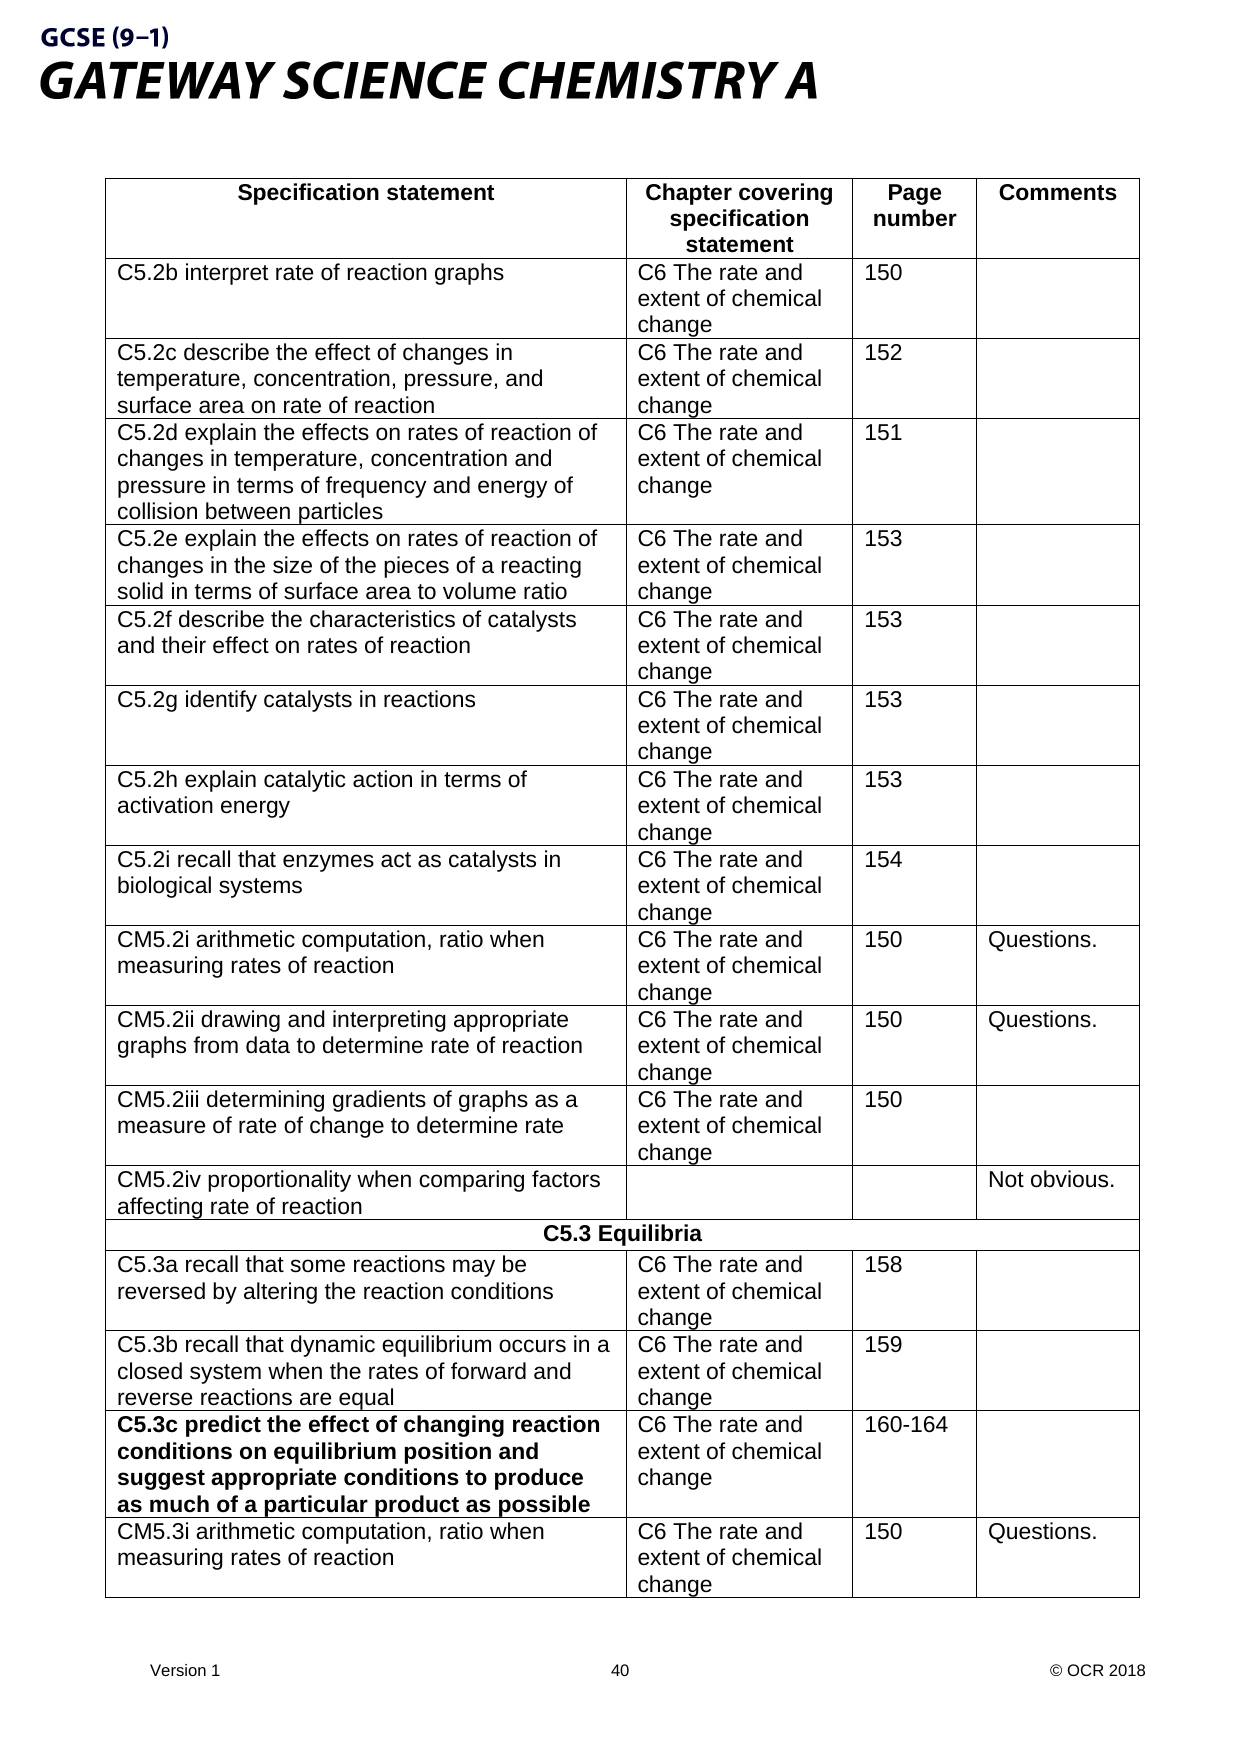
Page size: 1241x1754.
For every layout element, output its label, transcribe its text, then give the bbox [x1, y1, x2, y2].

table_cell C5.2g identify catalysts in reactions [106, 686, 626, 765]
table_cell 153 [853, 606, 976, 684]
table_cell 153 [853, 525, 976, 604]
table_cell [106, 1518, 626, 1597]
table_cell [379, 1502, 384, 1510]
table_cell C5.2i recall that enzymes act as catalysts in biological systems [106, 846, 626, 925]
table_cell 152 [853, 339, 976, 418]
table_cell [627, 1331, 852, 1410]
table_cell [977, 339, 1139, 418]
table_cell C5.2h explain catalytic action in terms of activation energy [106, 766, 626, 845]
table_cell 150 [853, 1006, 976, 1085]
table_cell [977, 686, 1139, 765]
table_cell C5.3b recall that dynamic equilibrium occurs in a closed system when the rates of forward and reverse reactions are equal [106, 1331, 626, 1410]
table_cell Not obvious. [977, 1166, 1139, 1219]
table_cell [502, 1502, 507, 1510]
table_cell C5.2e explain the effects on rates of reaction of changes in the size of the pieces of a reacting solid in terms of surface area to volume ratio [106, 525, 626, 604]
table_cell [853, 1166, 976, 1219]
table_header Chapter covering specification statement [627, 179, 852, 258]
table_cell C5.2d explain the effects on rates of reaction of changes in temperature, concentration and pressure in terms of frequency and energy of collision between particles [106, 419, 626, 524]
table_cell C6 The rate and extent of chemical change [627, 1006, 852, 1085]
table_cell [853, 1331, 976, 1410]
table_header Specification statement [106, 179, 626, 258]
table_cell 151 [853, 419, 976, 524]
table_cell C6 The rate and extent of chemical change [627, 419, 852, 524]
table_header Comments [977, 179, 1139, 258]
table_cell C6 The rate and extent of chemical change [627, 766, 852, 845]
table_cell 150 [853, 1086, 976, 1165]
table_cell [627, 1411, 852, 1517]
table_cell C5.2c describe the effect of changes in temperature, concentration, pressure, and surface area on rate of reaction [106, 339, 626, 418]
table_cell CM5.2iv proportionality when comparing factors affecting rate of reaction [106, 1166, 626, 1219]
table_cell C5.3 Equilibria [106, 1220, 1139, 1250]
table_cell [977, 1251, 1139, 1330]
table_cell C6 The rate and extent of chemical change [627, 926, 852, 1005]
table_cell CM5.2ii drawing and interpreting appropriate graphs from data to determine rate of reaction [106, 1006, 626, 1085]
table_cell Questions. [977, 1006, 1139, 1085]
table_cell [977, 525, 1139, 604]
picture [0, 0, 1241, 178]
table_cell C6 The rate and extent of chemical change [627, 606, 852, 684]
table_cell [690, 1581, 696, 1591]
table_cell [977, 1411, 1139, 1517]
table_cell 153 [853, 766, 976, 845]
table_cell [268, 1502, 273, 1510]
table_cell C6 The rate and extent of chemical change [627, 525, 852, 604]
table_cell C6 The rate and extent of chemical change [627, 1086, 852, 1165]
table_cell [627, 1166, 852, 1219]
table_cell C6 The rate and extent of chemical change [627, 339, 852, 418]
table_cell C6 The rate and extent of chemical change [627, 1251, 852, 1330]
table_cell CM5.2iii determining gradients of graphs as a measure of rate of change to determine rate [106, 1086, 626, 1165]
table_cell C6 The rate and extent of chemical change [627, 259, 852, 338]
table_cell C6 The rate and extent of chemical change [627, 846, 852, 925]
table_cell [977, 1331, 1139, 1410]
table_cell 153 [853, 686, 976, 765]
table_cell 158 [853, 1251, 976, 1330]
table_cell CM5.2i arithmetic computation, ratio when measuring rates of reaction [106, 926, 626, 1005]
table_cell [977, 766, 1139, 845]
table_cell [977, 259, 1139, 338]
table_cell [977, 846, 1139, 925]
table_cell C6 The rate and extent of chemical change [627, 686, 852, 765]
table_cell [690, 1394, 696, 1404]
table_cell 154 [853, 846, 976, 925]
table_cell [977, 1086, 1139, 1165]
table_cell [977, 419, 1139, 524]
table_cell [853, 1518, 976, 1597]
table_cell C5.2f describe the characteristics of catalysts and their effect on rates of reaction [106, 606, 626, 684]
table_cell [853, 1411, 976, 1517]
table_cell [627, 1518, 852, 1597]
table_cell [977, 606, 1139, 684]
table_cell 150 [853, 259, 976, 338]
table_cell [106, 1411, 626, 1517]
table_cell C5.2b interpret rate of reaction graphs [106, 259, 626, 338]
table_header Page number [853, 179, 976, 258]
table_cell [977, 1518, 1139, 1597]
table_cell Questions. [977, 926, 1139, 1005]
table_cell C5.3a recall that some reactions may be reversed by altering the reaction conditions [106, 1251, 626, 1330]
table_cell 150 [853, 926, 976, 1005]
